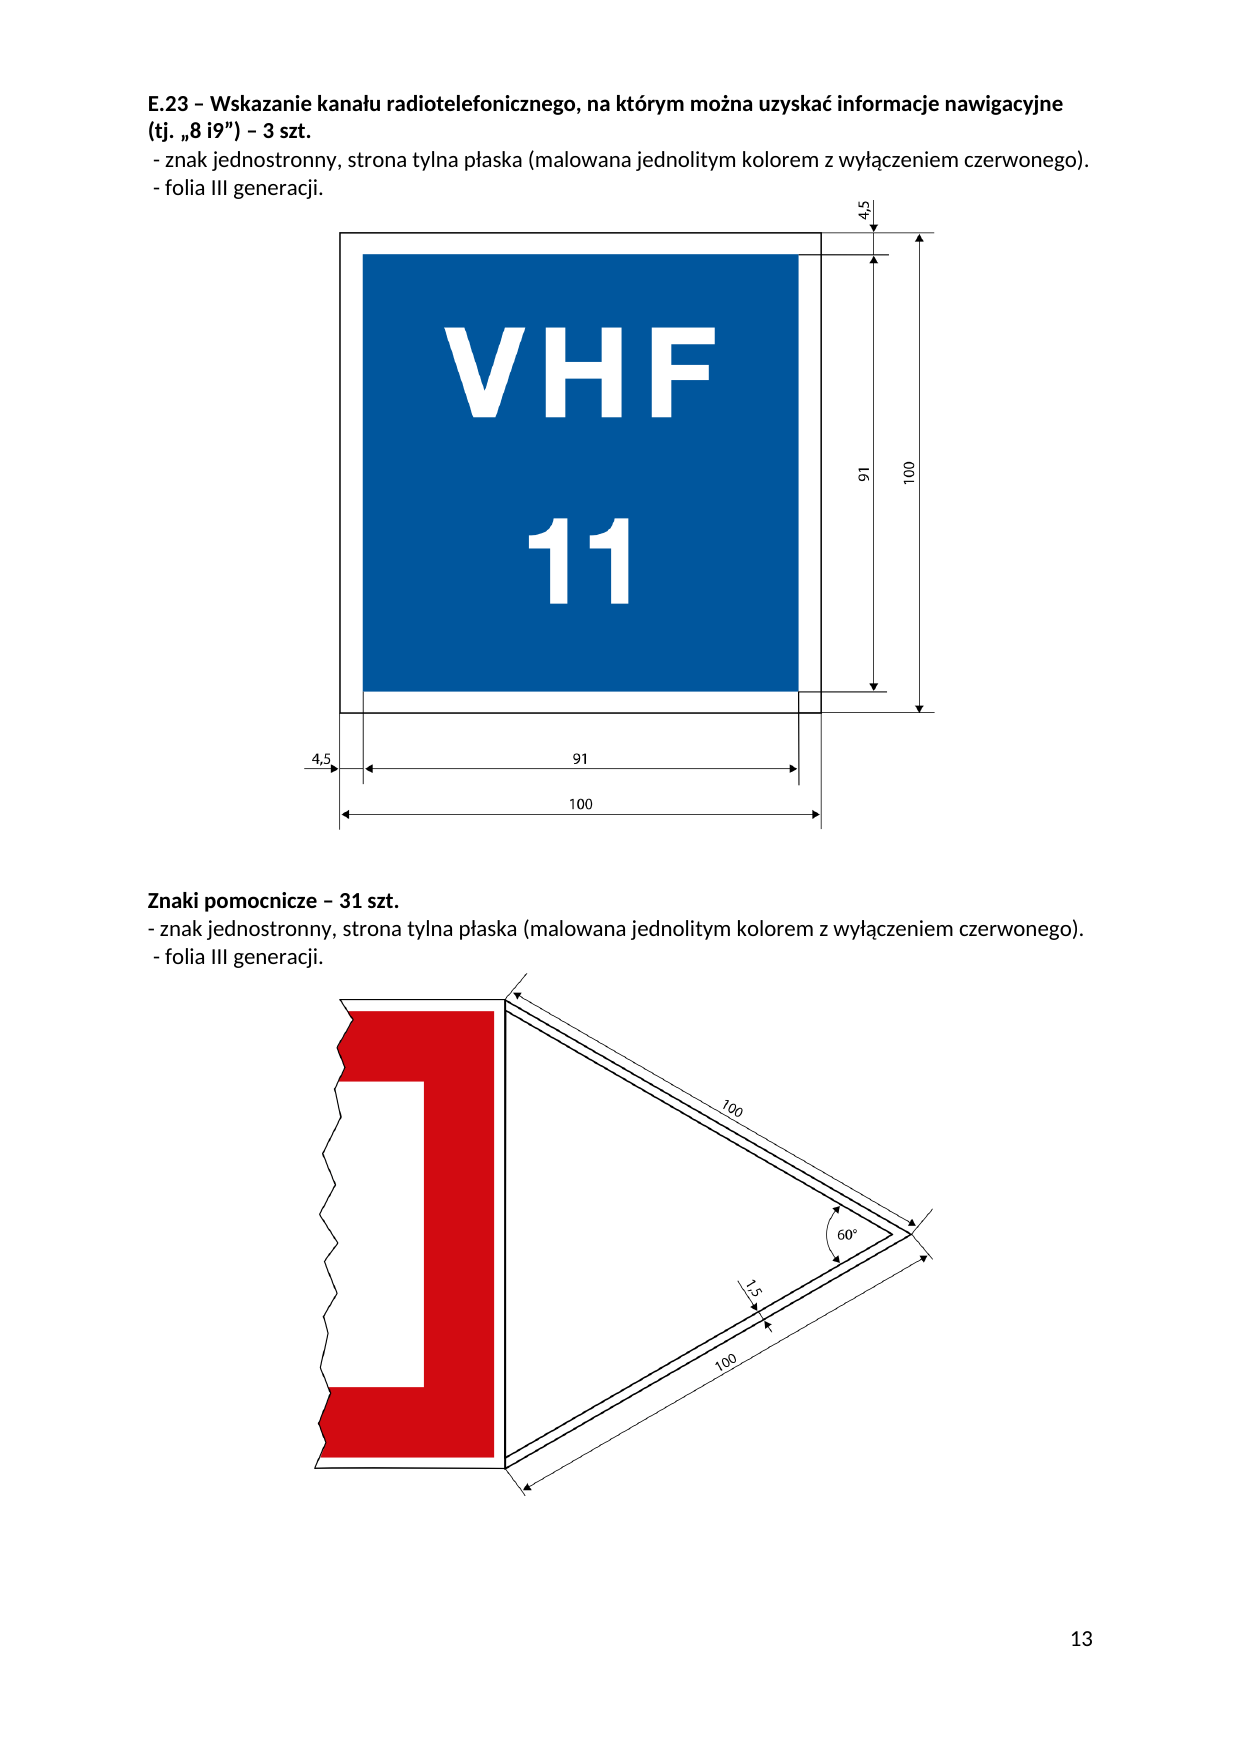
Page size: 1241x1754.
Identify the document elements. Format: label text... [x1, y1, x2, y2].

text - znak jednostronny, strona tylna płaska (malowana jednolitym kolorem z wyłączeniem czerwonego). [148, 914, 1093, 942]
text - folia III generacji. [148, 173, 1093, 201]
picture [302, 970, 939, 1500]
text Znaki pomocnicze – 31 szt. [148, 886, 1093, 914]
picture [297, 200, 943, 831]
text E.23 – Wskazanie kanału radiotelefonicznego, na którym można uzyskać informacje nawigacyjne (tj. „8 i9”) – 3 szt. [148, 89, 1093, 145]
text - folia III generacji. [148, 942, 1093, 970]
text - znak jednostronny, strona tylna płaska (malowana jednolitym kolorem z wyłączeniem czerwonego). [148, 145, 1093, 173]
